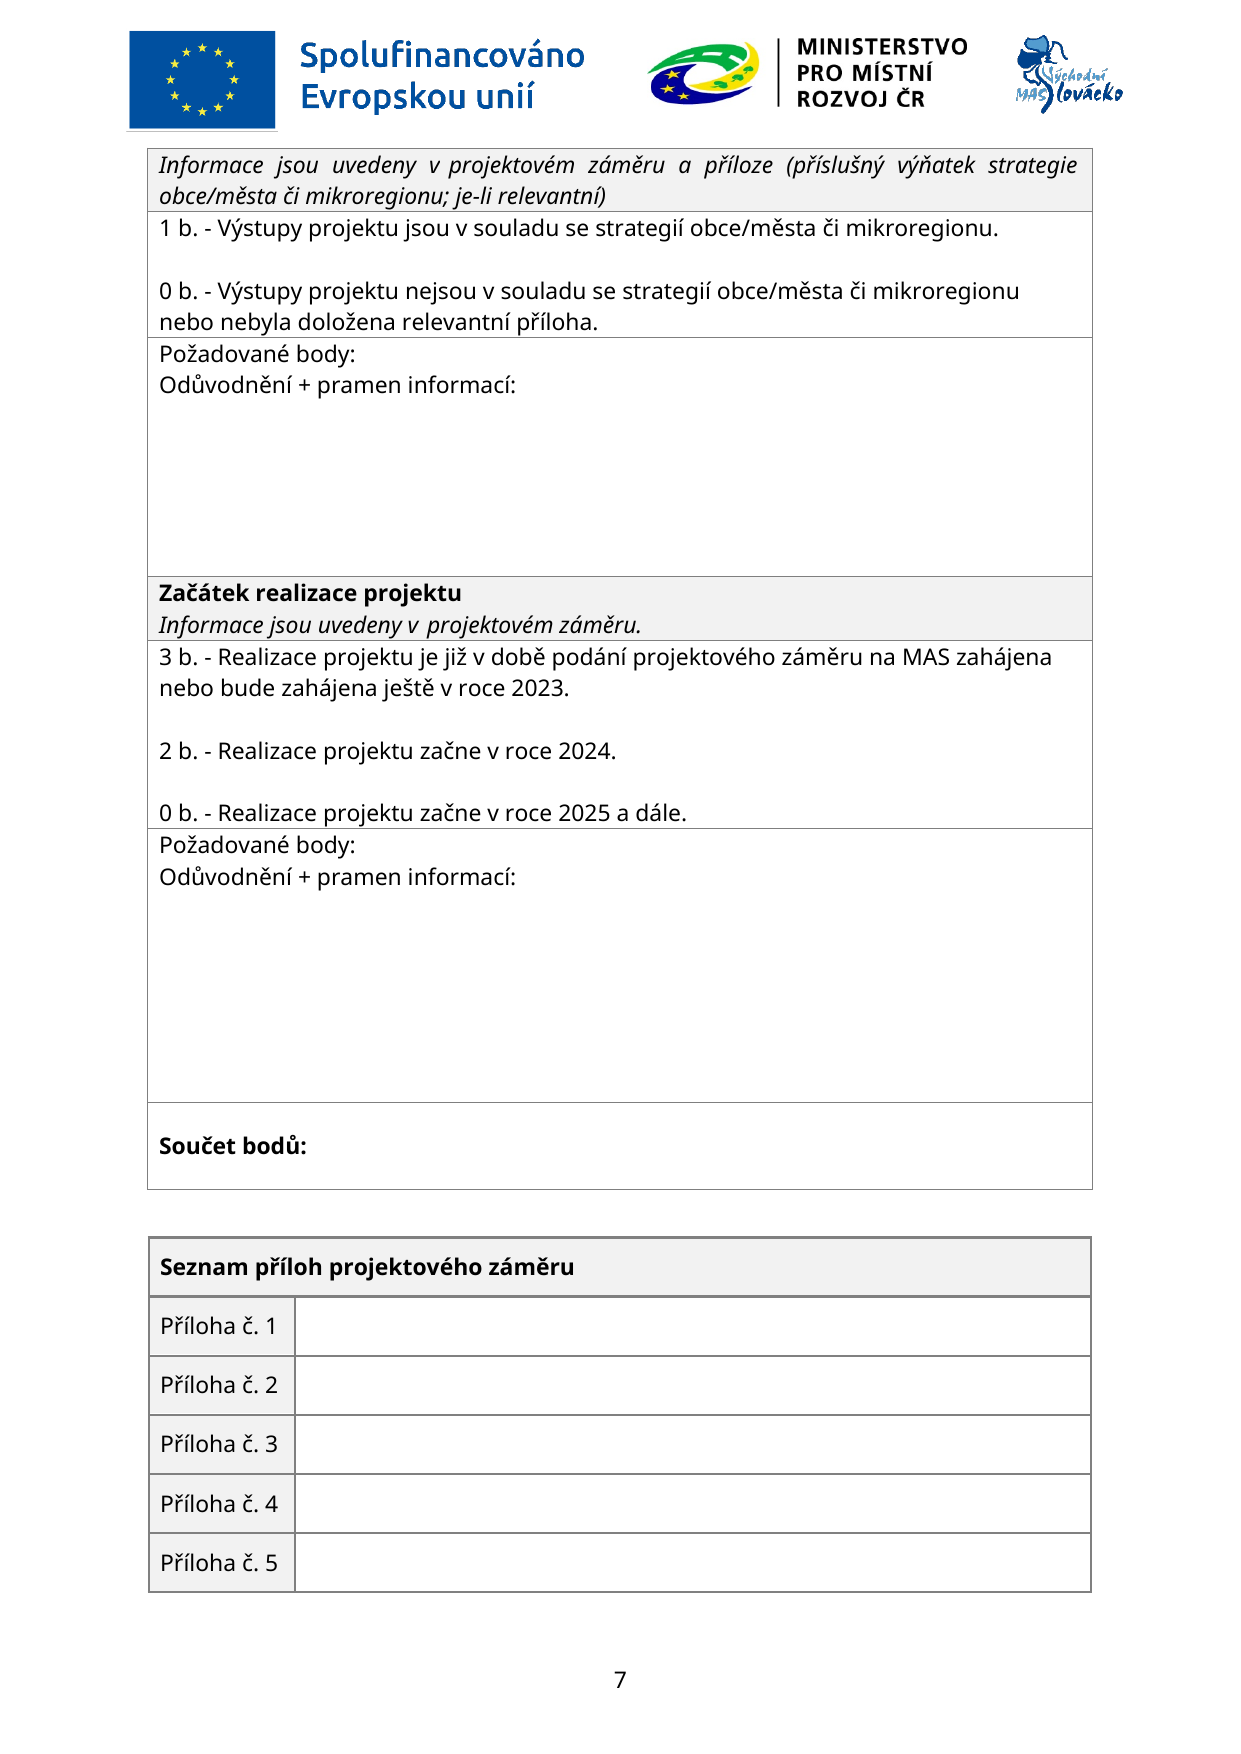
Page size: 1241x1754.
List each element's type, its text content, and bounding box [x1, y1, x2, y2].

table_cell Příloha č. 5 [150, 1534, 294, 1591]
table_cell Požadované body: Odůvodnění + pramen informací: [148, 829, 1092, 1102]
table_cell Začátek realizace projektu Informace jsou uvedeny v projektovém záměru. [148, 577, 1092, 640]
table_cell [296, 1357, 1090, 1413]
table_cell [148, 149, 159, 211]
table_cell Požadované body: Odůvodnění + pramen informací: [148, 338, 1092, 576]
table_cell Příloha č. 3 [150, 1416, 294, 1473]
table_cell Příloha č. 1 [150, 1298, 294, 1354]
table_cell 3 b. - Realizace projektu je již v době podání projektového záměru na MAS zahájena nebo bude zahájena ještě v roce 2023. 2 b. - Realizace projektu začne v roce 2024. 0 b. - Realizace projektu začne v roce 2025 a dále. [148, 641, 1092, 828]
picture [647, 38, 967, 107]
table_cell Příloha č. 4 [150, 1475, 294, 1532]
table_cell [296, 1475, 1090, 1532]
table_cell Příloha č. 2 [150, 1357, 294, 1413]
picture [118, 15, 603, 141]
table_cell [296, 1298, 1090, 1354]
picture [1016, 35, 1123, 114]
table_cell Součet bodů: [148, 1103, 1092, 1188]
table_cell 1 b. - Výstupy projektu jsou v souladu se strategií obce/města či mikroregionu. 0 b. - Výstupy projektu nejsou v souladu se strategií obce/města či mikroregionu nebo nebyla doložena relevantní příloha. [148, 212, 1092, 337]
table_cell [296, 1534, 1090, 1591]
table_header Seznam příloh projektového záměru [150, 1239, 1090, 1295]
table_cell [296, 1416, 1090, 1473]
